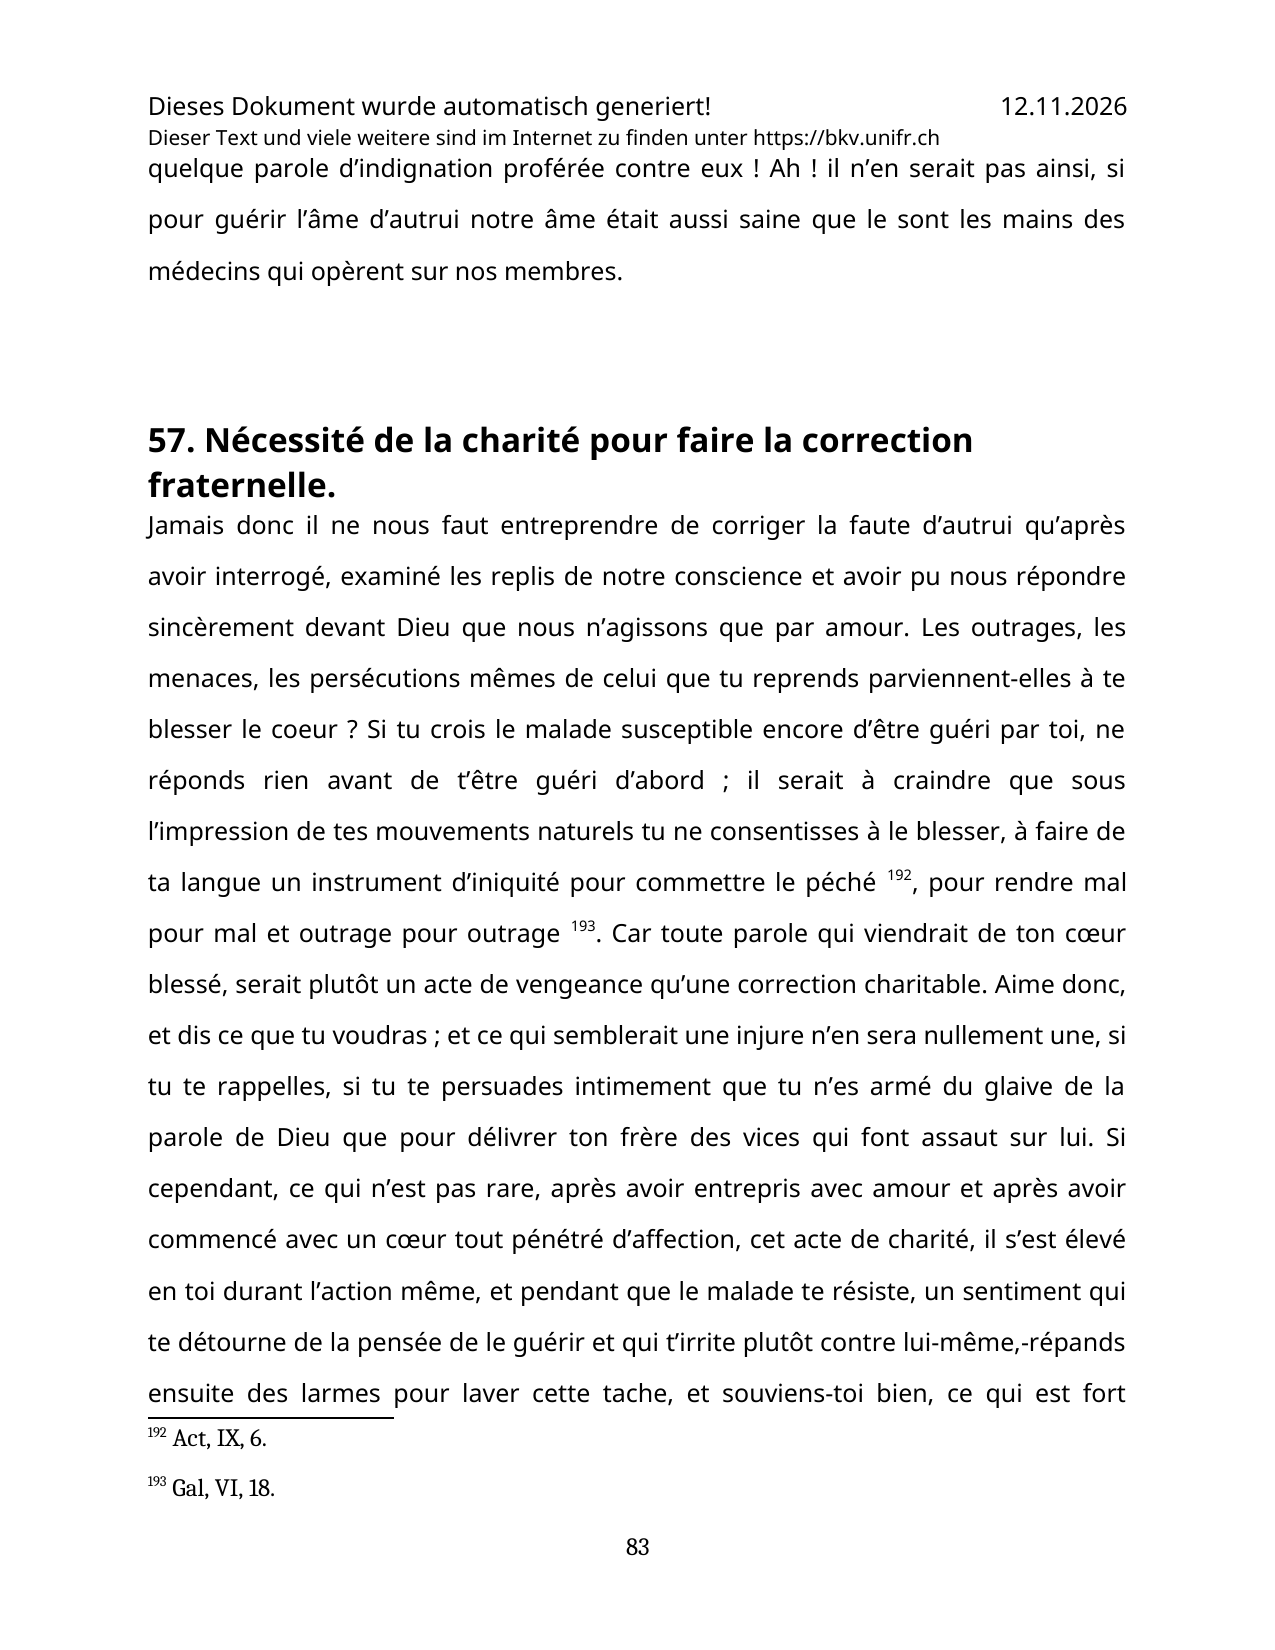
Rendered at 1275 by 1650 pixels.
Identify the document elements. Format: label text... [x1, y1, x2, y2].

subtitle 57. Nécessité de la charité pour faire la correction fraternelle. [148, 417, 1127, 507]
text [148, 151, 1127, 287]
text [148, 507, 1127, 1409]
